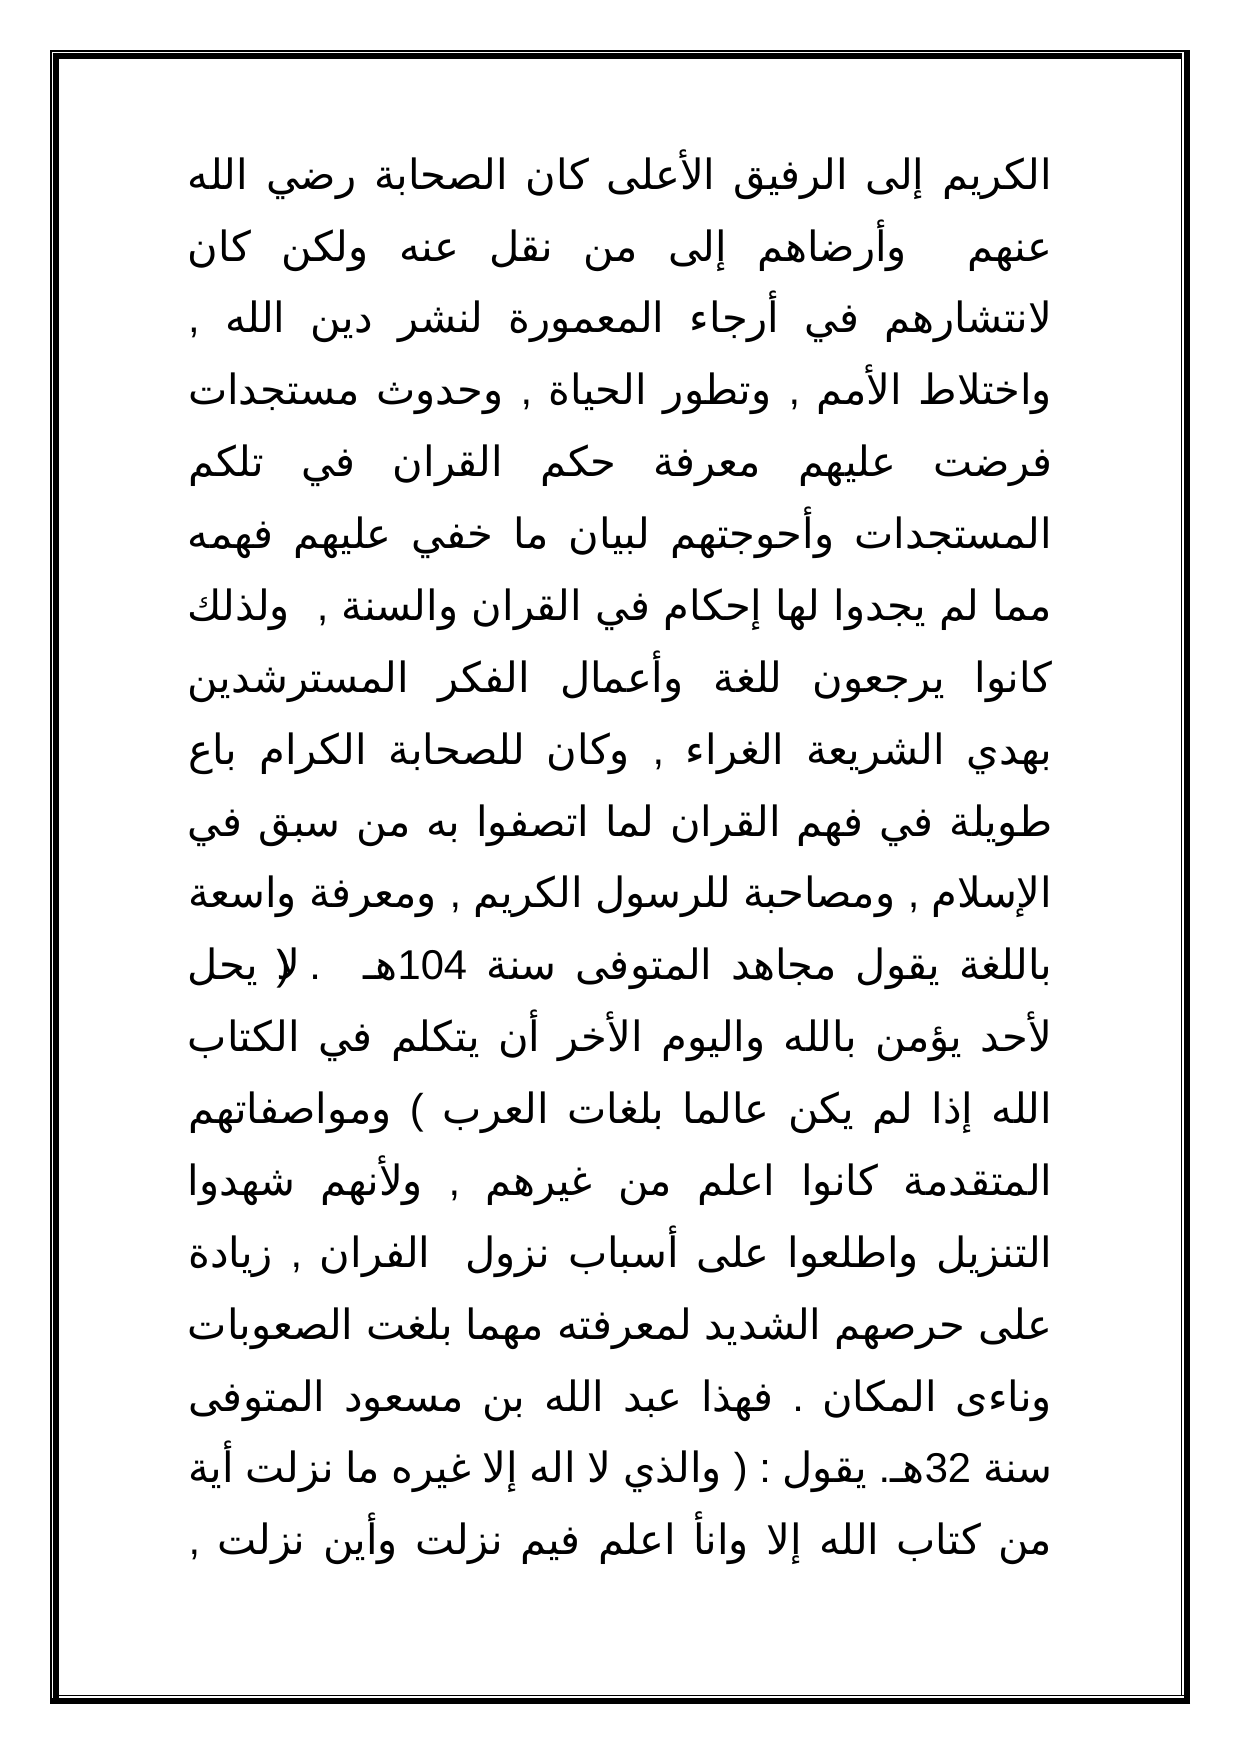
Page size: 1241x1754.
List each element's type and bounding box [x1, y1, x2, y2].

text [187, 150, 1053, 1563]
